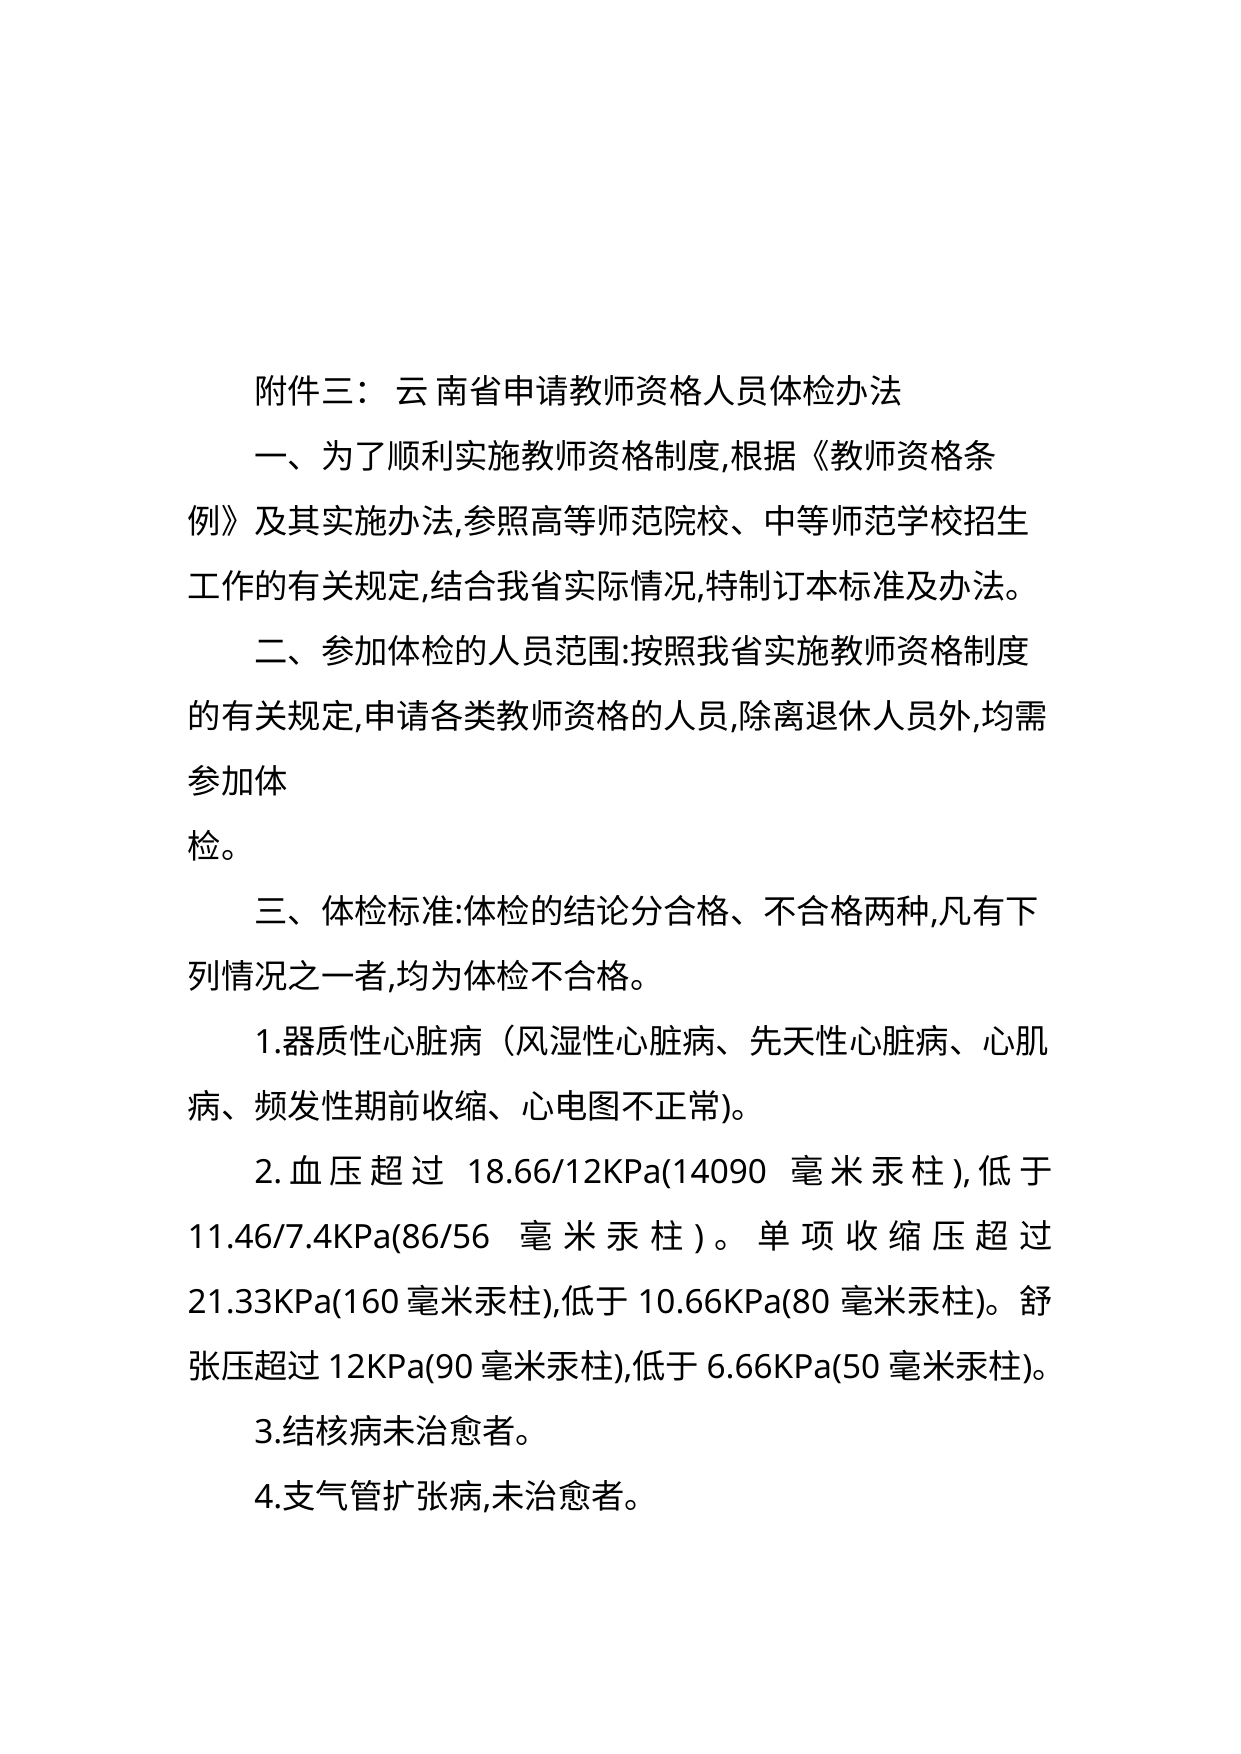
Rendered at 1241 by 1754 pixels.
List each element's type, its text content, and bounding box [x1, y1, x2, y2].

text 一、为了顺利实施教师资格制度,根据《教师资格条例》及其实施办法,参照高等师范院校、中等师范学校招生工作的有关规定,结合我省实际情况,特制订本标准及办法。 [187, 422, 1053, 617]
text 4.支气管扩张病,未治愈者。 [187, 1462, 1053, 1527]
text 三、体检标准:体检的结论分合格、不合格两种,凡有下列情况之一者,均为体检不合格。 [187, 877, 1053, 1007]
text 3.结核病未治愈者。 [187, 1397, 1053, 1462]
text 2.血压超过 18.66/12KPa(14090 毫米汞柱),低于11.46/7.4KPa(86/56 毫米汞柱)。单项收缩压超过21.33KPa(160毫米汞柱),低于 10.66KPa(80 毫米汞柱)。舒张压超过12KPa(90毫米汞柱),低于 6.66KPa(50 毫米汞柱)。 [187, 1137, 1053, 1397]
text 检。 [187, 812, 1053, 877]
text 1.器质性心脏病（风湿性心脏病、先天性心脏病、心肌病、频发性期前收缩、心电图不正常)。 [187, 1007, 1053, 1137]
text 二、参加体检的人员范围:按照我省实施教师资格制度的有关规定,申请各类教师资格的人员,除离退休人员外,均需参加体 [187, 617, 1053, 812]
text 附件三： 云 南省申请教师资格人员体检办法 [187, 357, 1053, 422]
